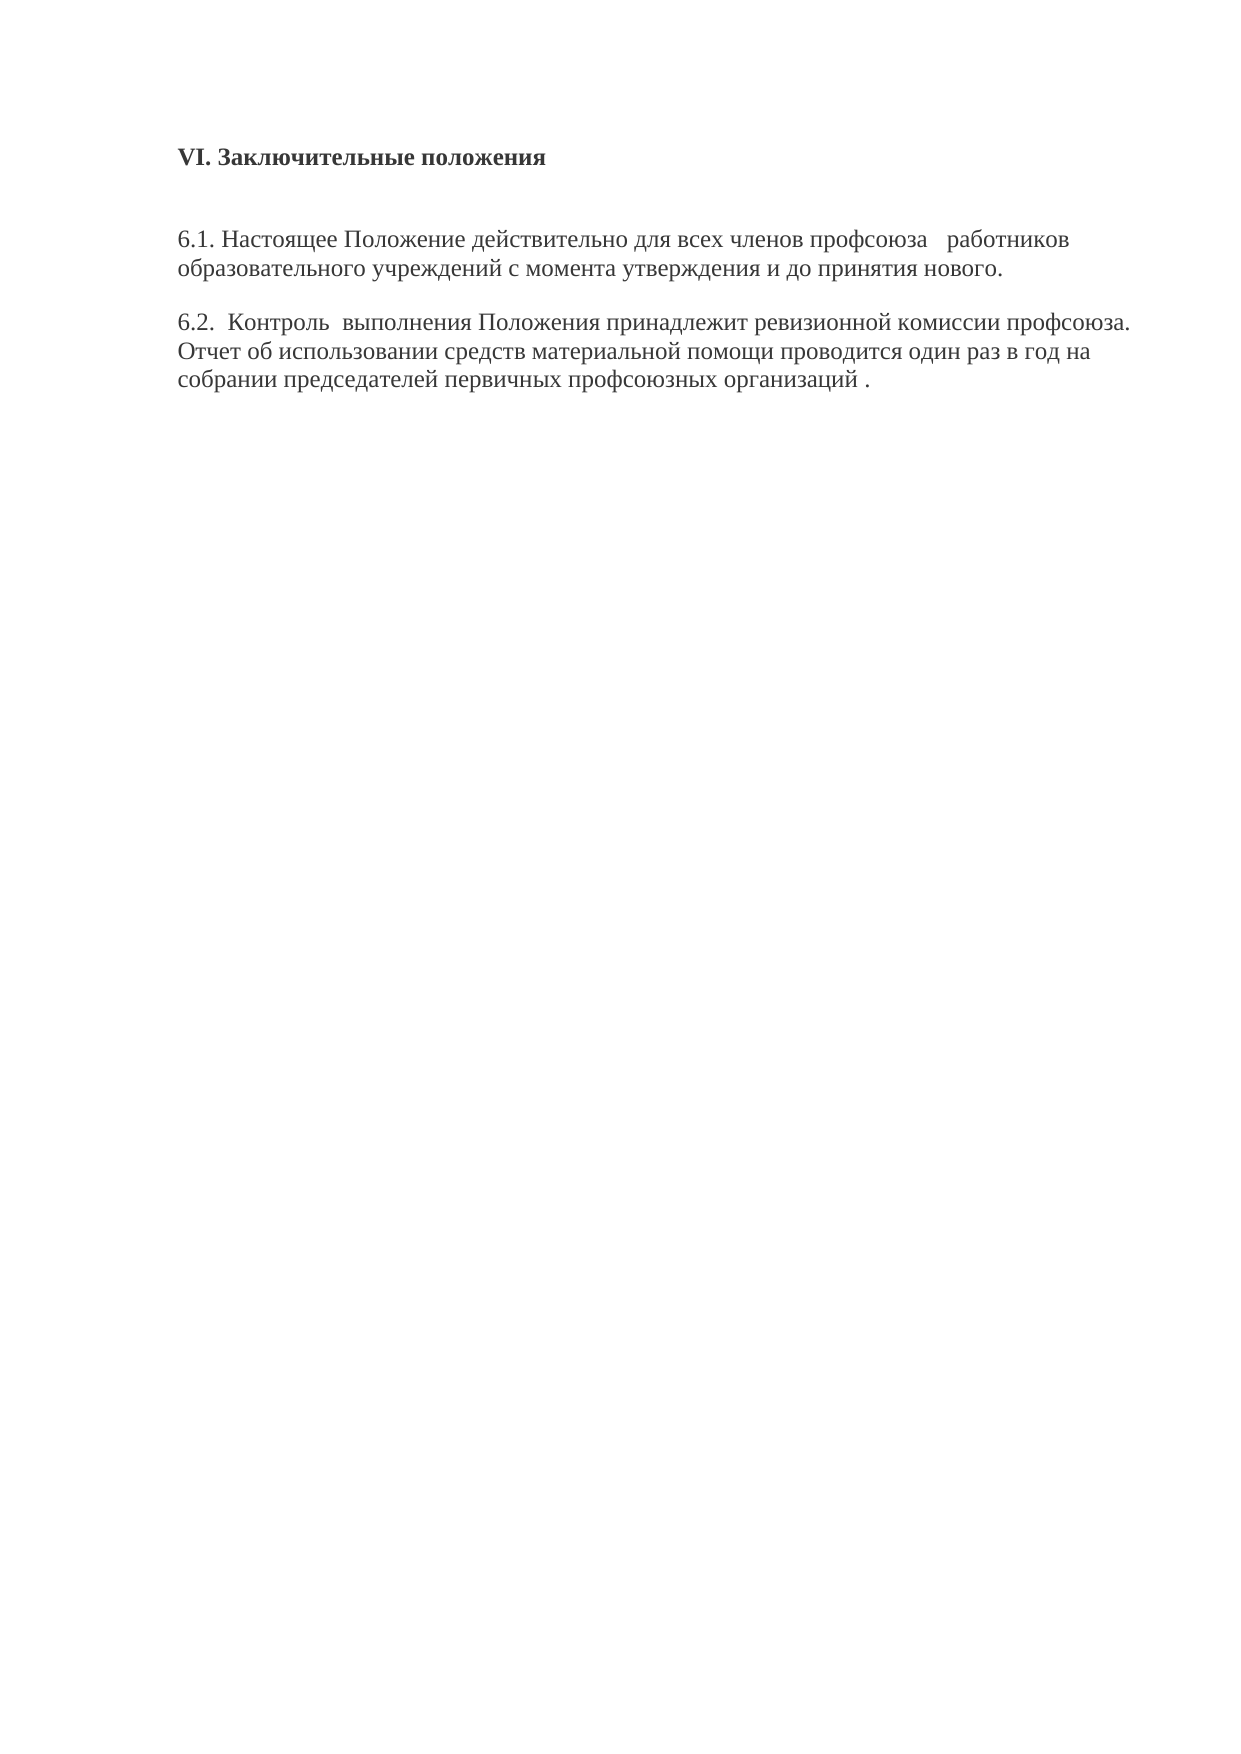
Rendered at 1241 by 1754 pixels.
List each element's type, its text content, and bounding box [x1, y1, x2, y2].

text VI. Заключительные положения [177, 142, 1152, 171]
text 6.1. Настоящее Положение действительно для всех членов профсоюза работников образовательного учреждений с момента утверждения и до принятия нового. [177, 224, 1152, 282]
text 6.2. Контроль выполнения Положения принадлежит ревизионной комиссии профсоюза. Отчет об использовании средств материальной помощи проводится один раз в год на собрании председателей первичных профсоюзных организаций . [177, 307, 1152, 393]
